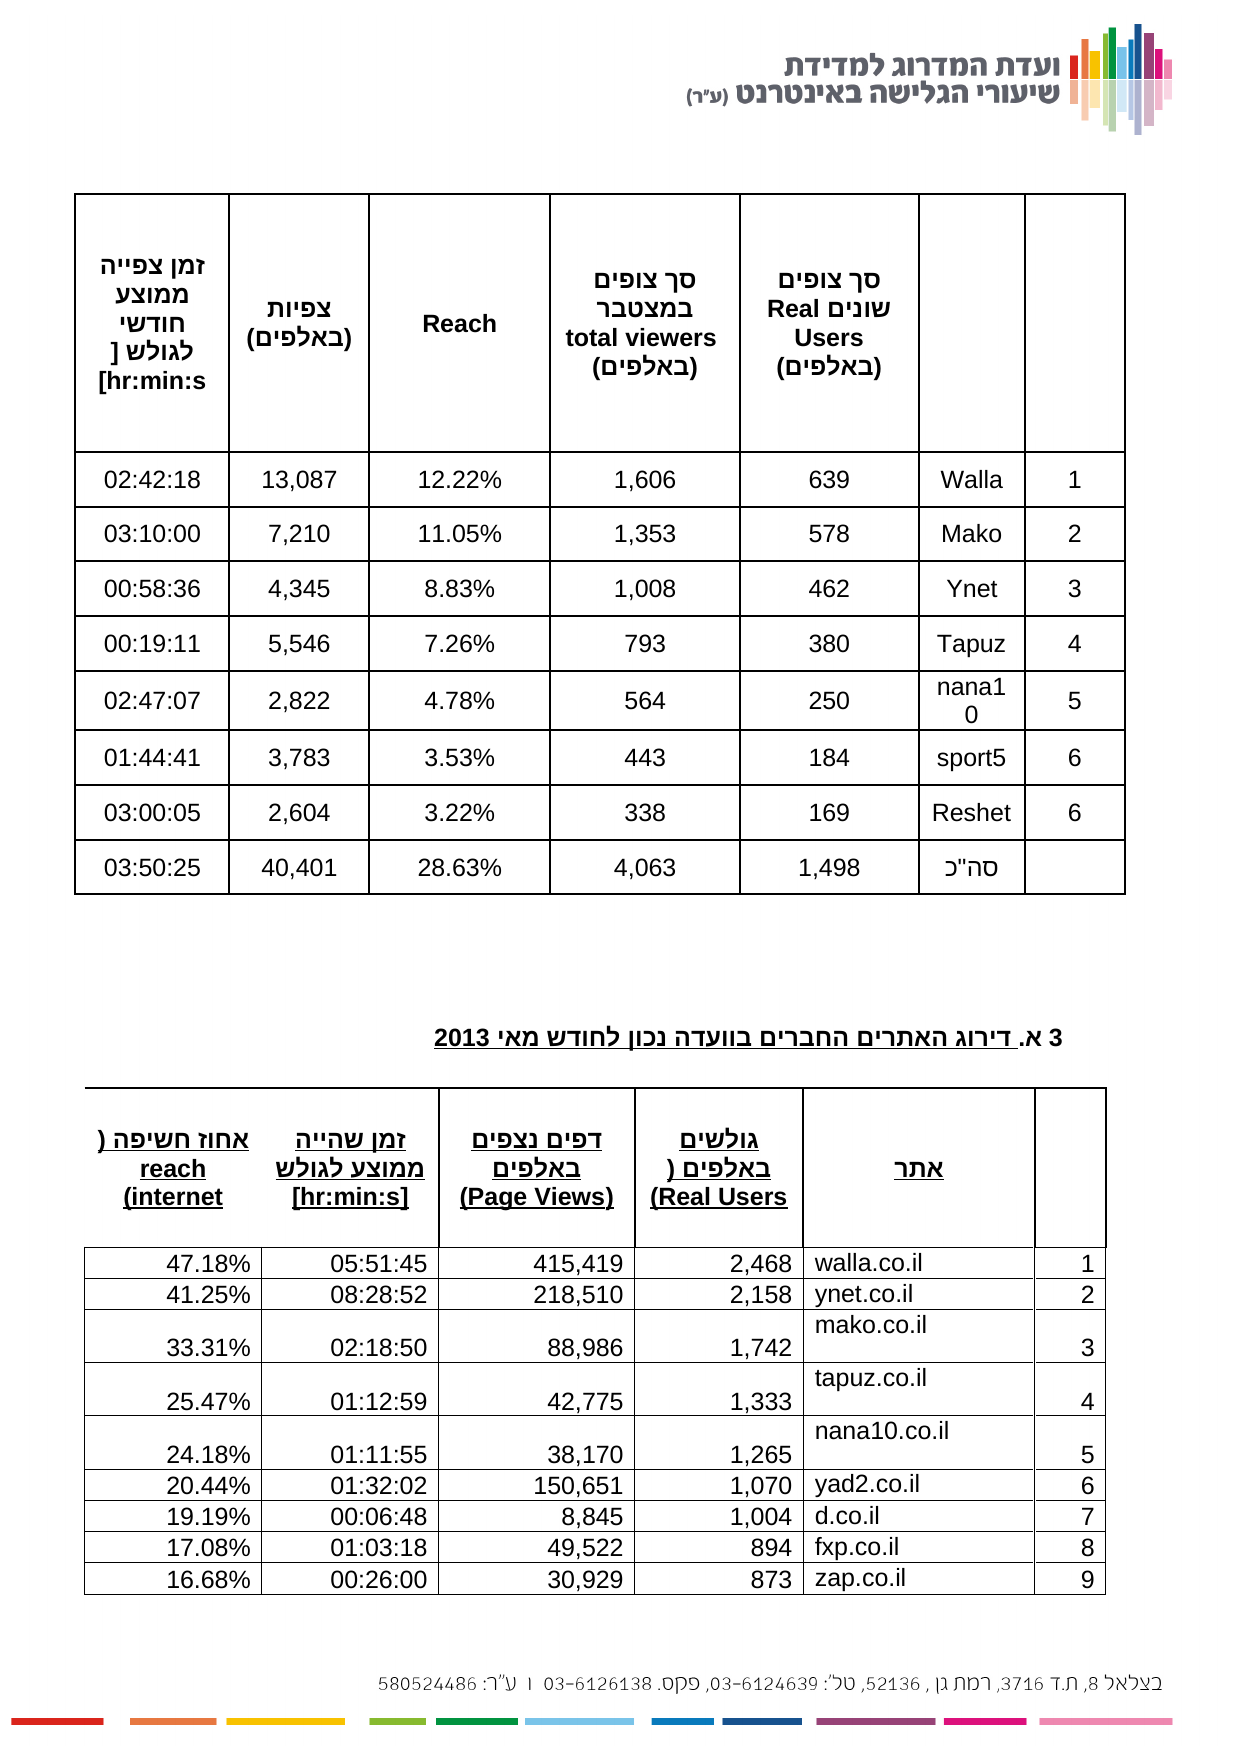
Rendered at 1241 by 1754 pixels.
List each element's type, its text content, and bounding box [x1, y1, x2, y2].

table_cell 1,070 [635, 1470, 803, 1500]
table_cell 4 [1026, 617, 1124, 669]
table_cell 415,419 [439, 1248, 634, 1278]
table_cell 02:18:50 [262, 1310, 438, 1362]
table_cell Ynet [920, 562, 1024, 615]
table_cell סה"כ [920, 841, 1024, 893]
table_cell 443 [551, 731, 739, 784]
table_cell 639 [741, 453, 918, 506]
table_header [920, 195, 1024, 451]
table_cell 28.63% [370, 841, 549, 893]
table_cell 4.78% [370, 672, 549, 729]
table_cell 7,210 [230, 508, 368, 560]
table_cell 169 [741, 786, 918, 838]
table_cell 2 [1026, 508, 1124, 560]
table_cell 02:42:18 [76, 453, 228, 506]
table_cell 8 [1035, 1531, 1105, 1562]
table_cell 7.26% [370, 617, 549, 669]
table_cell 41.25% [85, 1279, 261, 1309]
table_cell 150,651 [439, 1470, 634, 1500]
table_cell 9 [1035, 1562, 1105, 1593]
table_cell ynet.co.il [804, 1278, 1034, 1309]
table_cell 1,498 [741, 841, 918, 893]
table_cell 05:51:45 [262, 1248, 438, 1278]
table_cell 338 [551, 786, 739, 838]
table_cell 5,546 [230, 617, 368, 669]
table_cell 2,604 [230, 786, 368, 838]
table_cell Mako [920, 508, 1024, 560]
table_cell [1026, 841, 1124, 893]
table_header זמן שהייה ממוצע לגולש [hr:min:s] [262, 1089, 438, 1247]
table_cell 01:11:55 [262, 1416, 438, 1468]
table_header [1036, 1089, 1105, 1247]
table_cell 00:19:11 [76, 617, 228, 669]
table_cell 38,170 [439, 1416, 634, 1468]
table_header אחוז חשיפה (reach internet) [85, 1089, 262, 1247]
table_cell Walla [920, 453, 1024, 506]
table_cell nana10.co.il [804, 1415, 1034, 1468]
table_cell 47.18% [85, 1248, 261, 1278]
table_cell 3.53% [370, 731, 549, 784]
table_cell 462 [741, 562, 918, 615]
table_header Reach [370, 195, 549, 451]
table_cell 218,510 [439, 1279, 634, 1309]
picture [11, 15, 1218, 1746]
table_cell 578 [741, 508, 918, 560]
table_cell 1,004 [635, 1501, 803, 1531]
table_cell tapuz.co.il [804, 1362, 1034, 1415]
table_cell mako.co.il [804, 1309, 1034, 1362]
table_cell 5 [1035, 1415, 1105, 1468]
table_cell 12.22% [370, 453, 549, 506]
table_cell sport5 [920, 731, 1024, 784]
table_header צפיות (באלפים) [230, 195, 368, 451]
table_cell 6 [1026, 786, 1124, 838]
table_header גולשים באלפים (Real Users) [636, 1089, 802, 1247]
table_cell 03:00:05 [76, 786, 228, 838]
table_cell 564 [551, 672, 739, 729]
table_cell 00:06:48 [262, 1501, 438, 1531]
table_cell 24.18% [85, 1416, 261, 1468]
table_cell 16.68% [85, 1563, 261, 1593]
table_header דפים נצפים באלפים (Page Views) [440, 1089, 634, 1247]
text 3 א. דירוג האתרים החברים בוועדה נכון לחודש מאי 2013 [162, 1023, 1063, 1052]
table_cell 8,845 [439, 1501, 634, 1531]
table_cell 8.83% [370, 562, 549, 615]
table_cell 00:58:36 [76, 562, 228, 615]
table_cell 184 [741, 731, 918, 784]
table_cell 793 [551, 617, 739, 669]
table_cell zap.co.il [804, 1562, 1034, 1593]
table_cell 3,783 [230, 731, 368, 784]
table_cell 11.05% [370, 508, 549, 560]
table_cell 01:44:41 [76, 731, 228, 784]
table_cell 08:28:52 [262, 1279, 438, 1309]
table_cell nana10 [920, 672, 1024, 729]
table_cell 4 [1035, 1362, 1105, 1415]
table_cell 40,401 [230, 841, 368, 893]
table_cell 1,265 [635, 1416, 803, 1468]
table_cell 873 [635, 1563, 803, 1593]
table_cell 1,606 [551, 453, 739, 506]
table_cell 3.22% [370, 786, 549, 838]
table_header זמן צפייה ממוצע חודשי לגולש [hr:min:s] [76, 195, 228, 451]
table_cell 4,345 [230, 562, 368, 615]
table_cell walla.co.il [804, 1247, 1034, 1278]
table_cell 1,742 [635, 1310, 803, 1362]
table_cell 1,008 [551, 562, 739, 615]
table_cell 2,822 [230, 672, 368, 729]
table_cell 01:32:02 [262, 1470, 438, 1500]
table_cell 17.08% [85, 1532, 261, 1562]
table_cell 1 [1035, 1248, 1105, 1278]
table_cell Reshet [920, 786, 1024, 838]
table_header סך צופים שונים Real Users (באלפים) [741, 195, 918, 451]
table_header אתר [804, 1089, 1034, 1247]
table_cell 250 [741, 672, 918, 729]
table_cell fxp.co.il [804, 1531, 1034, 1562]
table_cell 7 [1035, 1500, 1105, 1531]
table_cell 30,929 [439, 1563, 634, 1593]
table_cell 3 [1035, 1309, 1105, 1362]
table_cell 4,063 [551, 841, 739, 893]
table_header סך צופים במצטבר total viewers (באלפים) [551, 195, 739, 451]
table_cell 1,353 [551, 508, 739, 560]
table_cell 2 [1035, 1278, 1105, 1309]
table_cell 88,986 [439, 1310, 634, 1362]
table_cell 1 [1026, 453, 1124, 506]
table_cell 6 [1035, 1469, 1105, 1500]
table_cell d.co.il [804, 1500, 1034, 1531]
table_cell 33.31% [85, 1310, 261, 1362]
table_cell 13,087 [230, 453, 368, 506]
table_cell 42,775 [439, 1363, 634, 1415]
table_cell yad2.co.il [804, 1469, 1034, 1500]
table_cell 380 [741, 617, 918, 669]
table_cell 19.19% [85, 1501, 261, 1531]
table_cell 3 [1026, 562, 1124, 615]
table_cell 25.47% [85, 1363, 261, 1415]
table_cell 5 [1026, 672, 1124, 729]
table_cell 49,522 [439, 1532, 634, 1562]
table_cell 01:03:18 [262, 1532, 438, 1562]
table_cell 2,468 [635, 1248, 803, 1278]
table_cell 01:12:59 [262, 1363, 438, 1415]
table_cell 02:47:07 [76, 672, 228, 729]
table_cell 20.44% [85, 1470, 261, 1500]
table_cell 03:50:25 [76, 841, 228, 893]
table_cell 00:26:00 [262, 1563, 438, 1593]
table_header [1026, 195, 1124, 451]
table_cell 894 [635, 1532, 803, 1562]
table_cell Tapuz [920, 617, 1024, 669]
table_cell 2,158 [635, 1279, 803, 1309]
table_cell 1,333 [635, 1363, 803, 1415]
table_cell 03:10:00 [76, 508, 228, 560]
table_cell 6 [1026, 731, 1124, 784]
